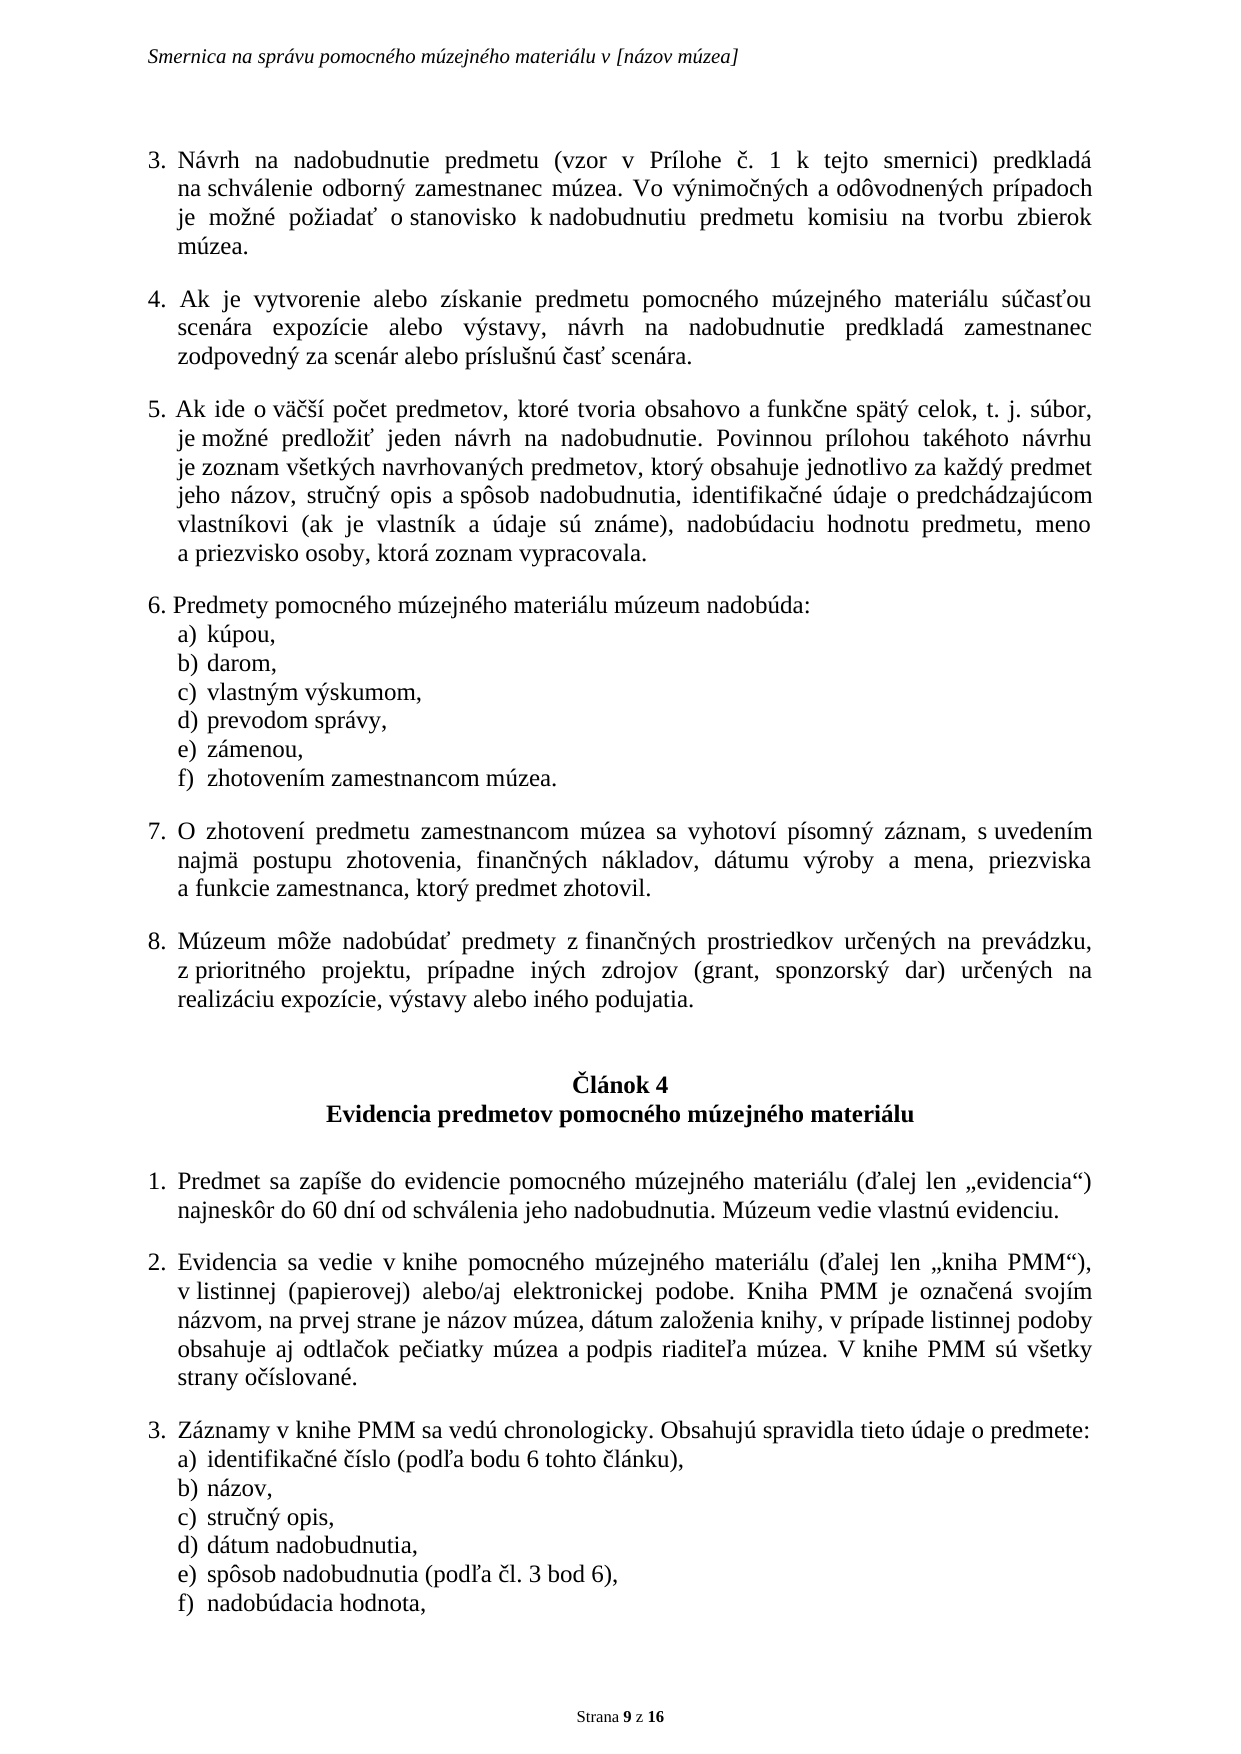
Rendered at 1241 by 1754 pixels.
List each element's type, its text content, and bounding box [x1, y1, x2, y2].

list stručný opis, [177, 1502, 1092, 1530]
text 4. Ak je vytvorenie alebo získanie predmetu pomocného múzejného materiálu súčasťou scenára expozície alebo výstavy, návrh na nadobudnutie predkladá zamestnanec zodpovedný za scenár alebo príslušnú časť scenára. [148, 284, 1092, 370]
text Článok 4 [148, 1070, 1092, 1099]
list Záznamy v knihe PMM sa vedú chronologicky. Obsahujú spravidla tieto údaje o predmete: [148, 1415, 1092, 1444]
text 5. Ak ide o väčší počet predmetov, ktoré tvoria obsahovo a funkčne spätý celok, t. j. súbor, je možné predložiť jeden návrh na nadobudnutie. Povinnou prílohou takéhoto návrhu je zoznam všetkých navrhovaných predmetov, ktorý obsahuje jednotlivo za každý predmet jeho názov, stručný opis a spôsob nadobudnutia, identifikačné údaje o predchádzajúcom vlastníkovi (ak je vlastník a údaje sú známe), nadobúdaciu hodnotu predmetu, meno a priezvisko osoby, ktorá zoznam vypracovala. [148, 394, 1092, 567]
list darom, [177, 648, 1092, 677]
list spôsob nadobudnutia (podľa čl. 3 bod 6), [177, 1559, 1092, 1588]
list prevodom správy, [177, 706, 1092, 734]
list nadobúdacia hodnota, [177, 1588, 1092, 1617]
text 8. Múzeum môže nadobúdať predmety z finančných prostriedkov určených na prevádzku, z prioritného projektu, prípadne iných zdrojov (grant, sponzorský dar) určených na realizáciu expozície, výstavy alebo iného podujatia. [148, 926, 1092, 1012]
list Predmet sa zapíše do evidencie pomocného múzejného materiálu (ďalej len „evidencia“) najneskôr do 60 dní od schválenia jeho nadobudnutia. Múzeum vedie vlastnú evidenciu. [148, 1166, 1092, 1223]
list identifikačné číslo (podľa bodu 6 tohto článku), [177, 1444, 1092, 1473]
list názov, [177, 1473, 1092, 1502]
list zhotovením zamestnancom múzea. [177, 763, 1092, 792]
list vlastným výskumom, [177, 677, 1092, 706]
text Evidencia predmetov pomocného múzejného materiálu [148, 1099, 1092, 1127]
list Evidencia sa vedie v knihe pomocného múzejného materiálu (ďalej len „kniha PMM“), v listinnej (papierovej) alebo/aj elektronickej podobe. Kniha PMM je označená svojím názvom, na prvej strane je názov múzea, dátum založenia knihy, v prípade listinnej podoby obsahuje aj odtlačok pečiatky múzea a podpis riaditeľa múzea. V knihe PMM sú všetky strany očíslované. [148, 1247, 1092, 1391]
list dátum nadobudnutia, [177, 1530, 1092, 1559]
list 7. O zhotovení predmetu zamestnancom múzea sa vyhotoví písomný záznam, s uvedením najmä postupu zhotovenia, finančných nákladov, dátumu výroby a mena, priezviska a funkcie zamestnanca, ktorý predmet zhotovil. [148, 816, 1092, 902]
list Návrh na nadobudnutie predmetu (vzor v Prílohe č. 1 k tejto smernici) predkladá na schválenie odborný zamestnanec múzea. Vo výnimočných a odôvodnených prípadoch je možné požiadať o stanovisko k nadobudnutiu predmetu komisiu na tvorbu zbierok múzea. [148, 145, 1092, 260]
text 6. Predmety pomocného múzejného materiálu múzeum nadobúda: [148, 591, 1092, 619]
list kúpou, [177, 619, 1092, 648]
list zámenou, [177, 734, 1092, 763]
